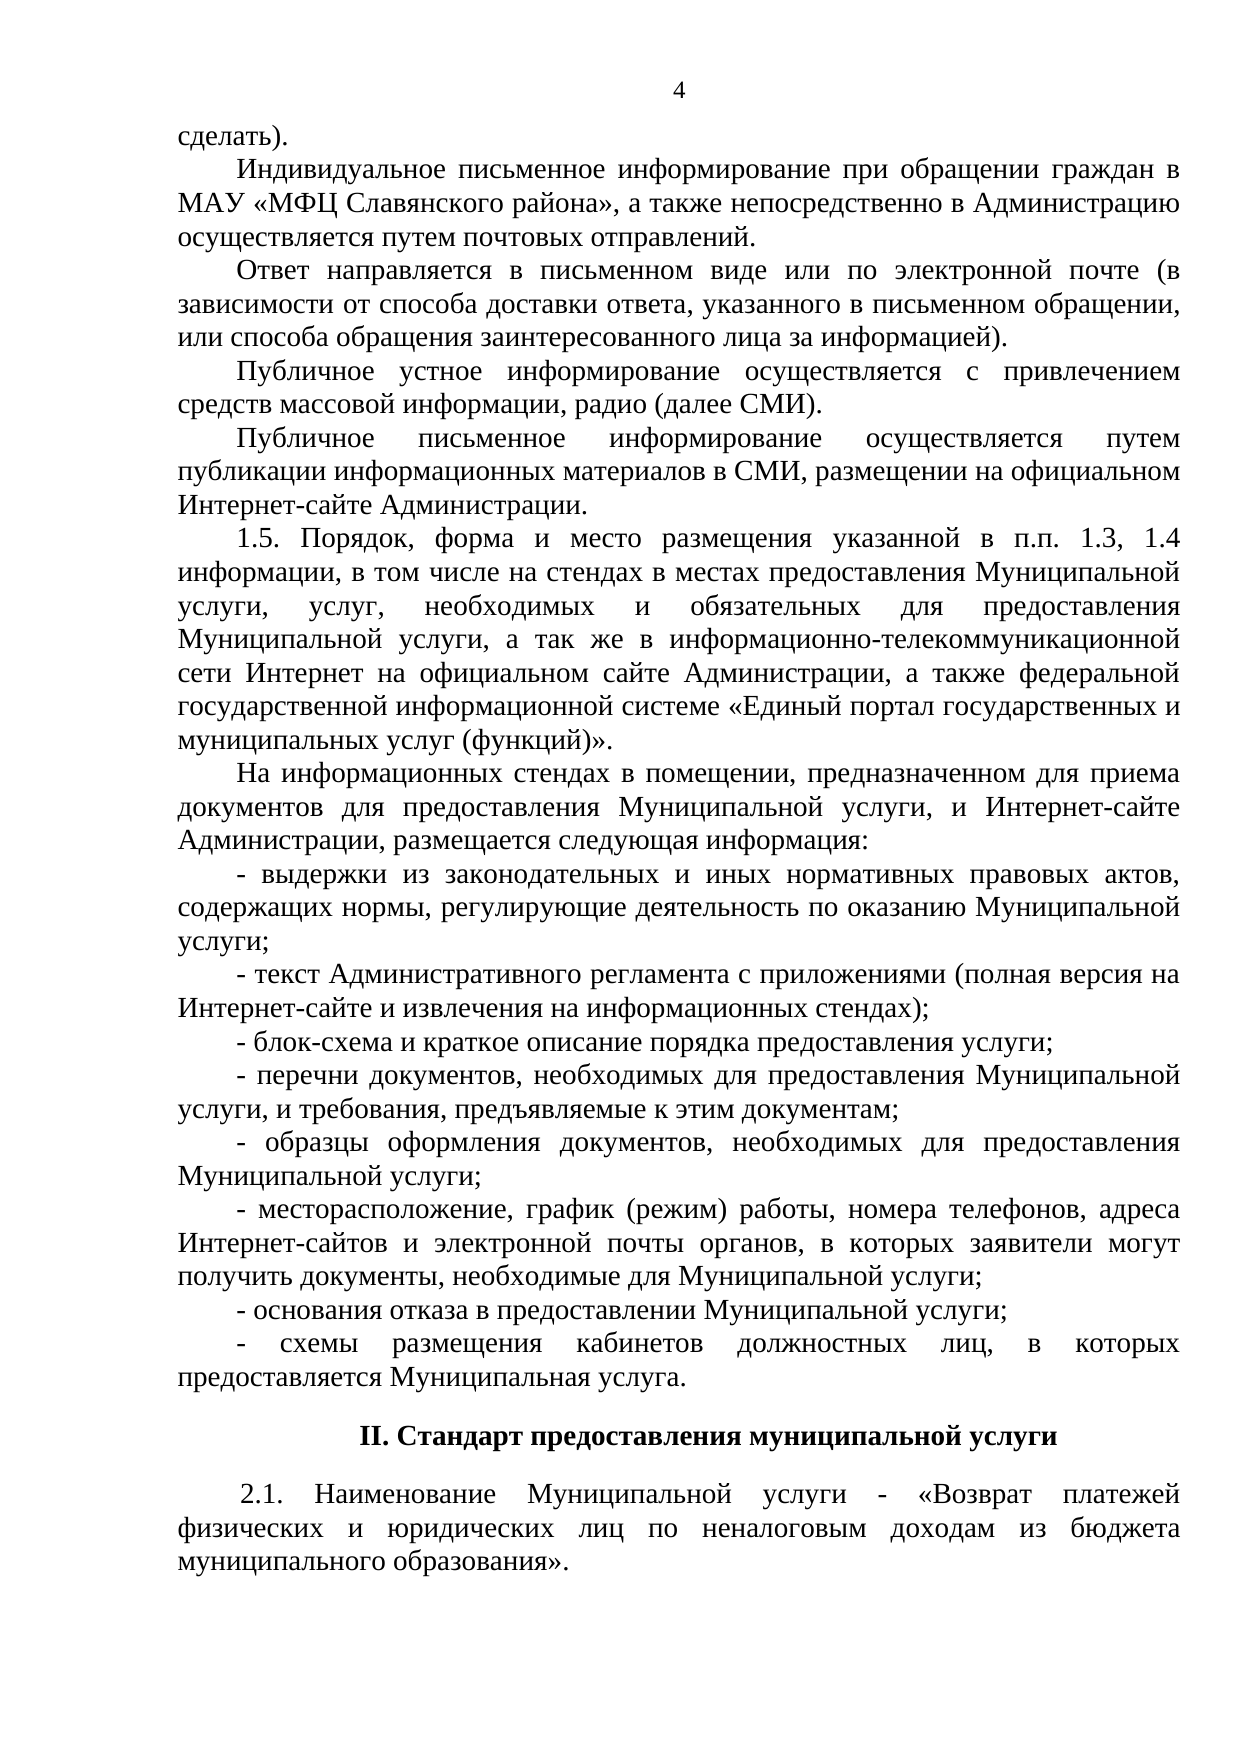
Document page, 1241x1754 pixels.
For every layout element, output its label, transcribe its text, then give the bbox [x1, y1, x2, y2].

text - схемы размещения кабинетов должностных лиц, в которых предоставляется Муниципальная услуга. [177, 1326, 1181, 1393]
text - текст Административного регламента с приложениями (полная версия на Интернет-сайте и извлечения на информационных стендах); [177, 957, 1181, 1024]
text Публичное письменное информирование осуществляется путем публикации информационных материалов в СМИ, размещении на официальном Интернет-сайте Администрации. [177, 420, 1181, 521]
text - основания отказа в предоставлении Муниципальной услуги; [177, 1292, 1181, 1326]
text - образцы оформления документов, необходимых для предоставления Муниципальной услуги; [177, 1124, 1181, 1191]
text - перечни документов, необходимых для предоставления Муниципальной услуги, и требования, предъявляемые к этим документам; [177, 1057, 1181, 1124]
text Публичное устное информирование осуществляется с привлечением средств массовой информации, радио (далее СМИ). [177, 353, 1181, 420]
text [177, 118, 1181, 152]
text 1.5. Порядок, форма и место размещения указанной в п.п. 1.3, 1.4 информации, в том числе на стендах в местах предоставления Муниципальной услуги, услуг, необходимых и обязательных для предоставления Муниципальной услуги, а так же в информационно-телекоммуникационной сети Интернет на официальном сайте Администрации, а также федеральной государственной информационной системе «Единый портал государственных и муниципальных услуг (функций)». [177, 521, 1181, 755]
text Ответ направляется в письменном виде или по электронной почте (в зависимости от способа доставки ответа, указанного в письменном обращении, или способа обращения заинтересованного лица за информацией). [177, 252, 1181, 353]
text На информационных стендах в помещении, предназначенном для приема документов для предоставления Муниципальной услуги, и Интернет-сайте Администрации, размещается следующая информация: [177, 755, 1181, 856]
text - блок-схема и краткое описание порядка предоставления услуги; [177, 1024, 1181, 1057]
text - месторасположение, график (режим) работы, номера телефонов, адреса Интернет-сайтов и электронной почты органов, в которых заявители могут получить документы, необходимые для Муниципальной услуги; [177, 1191, 1181, 1292]
text II. Стандарт предоставления муниципальной услуги [236, 1418, 1181, 1451]
text - выдержки из законодательных и иных нормативных правовых актов, содержащих нормы, регулирующие деятельность по оказанию Муниципальной услуги; [177, 856, 1181, 957]
text 2.1. Наименование Муниципальной услуги - «Возврат платежей физических и юридических лиц по неналоговым доходам из бюджета муниципального образования». [177, 1476, 1181, 1577]
text Индивидуальное письменное информирование при обращении граждан в МАУ «МФЦ Славянского района», а также непосредственно в Администрацию осуществляется путем почтовых отправлений. [177, 152, 1181, 252]
